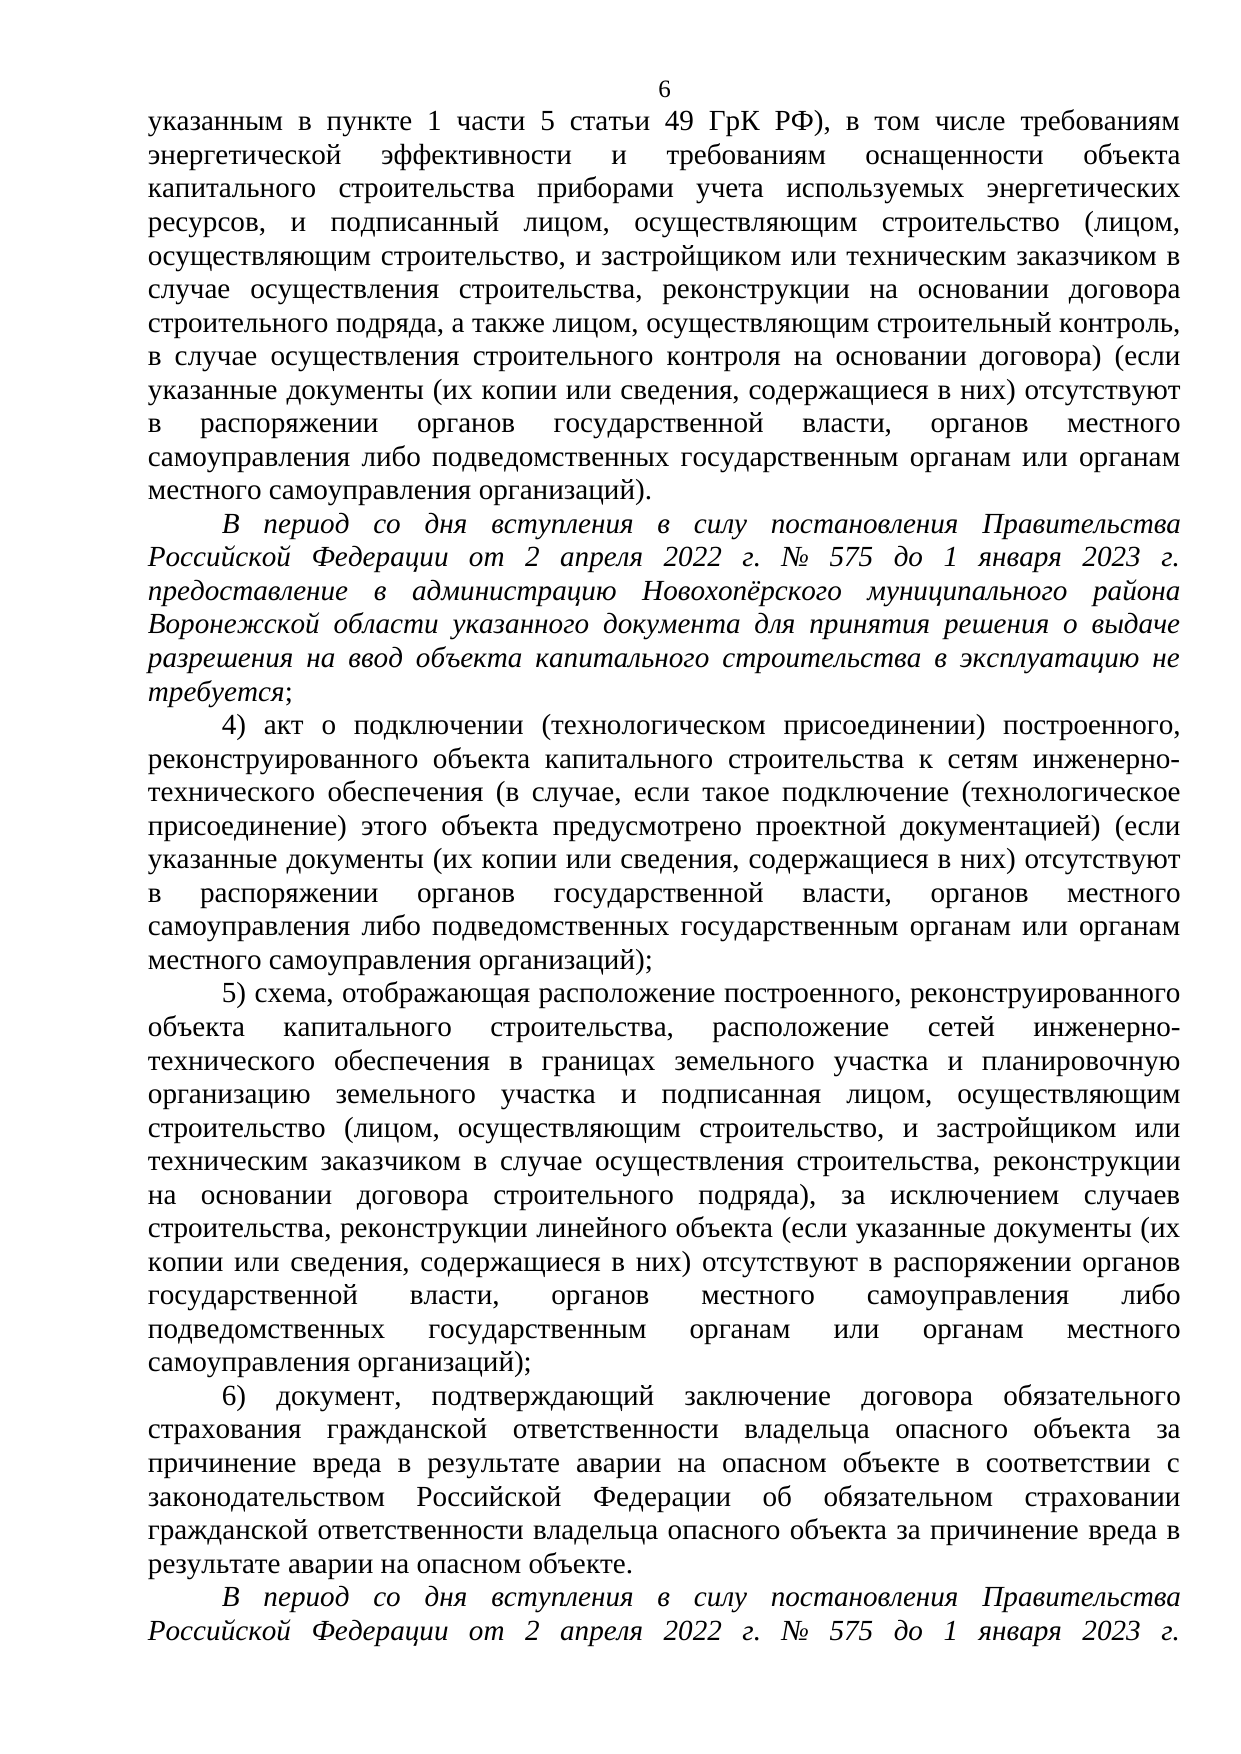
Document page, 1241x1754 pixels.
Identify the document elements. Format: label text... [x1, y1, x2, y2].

text 6) документ, подтверждающий заключение договора обязательного страхования гражданской ответственности владельца опасного объекта за причинение вреда в результате аварии на опасном объекте в соответствии с законодательством Российской Федерации об обязательном страховании гражданской ответственности владельца опасного объекта за причинение вреда в результате аварии на опасном объекте. [148, 1378, 1181, 1579]
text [148, 103, 1181, 506]
text 4) акт о подключении (технологическом присоединении) построенного, реконструированного объекта капитального строительства к сетям инженерно-технического обеспечения (в случае, если такое подключение (технологическое присоединение) этого объекта предусмотрено проектной документацией) (если указанные документы (их копии или сведения, содержащиеся в них) отсутствуют в распоряжении органов государственной власти, органов местного самоуправления либо подведомственных государственным органам или органам местного самоуправления организаций); [148, 707, 1181, 976]
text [148, 1579, 1181, 1646]
text 5) схема, отображающая расположение построенного, реконструированного объекта капитального строительства, расположение сетей инженерно-технического обеспечения в границах земельного участка и планировочную организацию земельного участка и подписанная лицом, осуществляющим строительство (лицом, осуществляющим строительство, и застройщиком или техническим заказчиком в случае осуществления строительства, реконструкции на основании договора строительного подряда), за исключением случаев строительства, реконструкции линейного объекта (если указанные документы (их копии или сведения, содержащиеся в них) отсутствуют в распоряжении органов государственной власти, органов местного самоуправления либо подведомственных государственным органам или органам местного самоуправления организаций); [148, 976, 1181, 1378]
